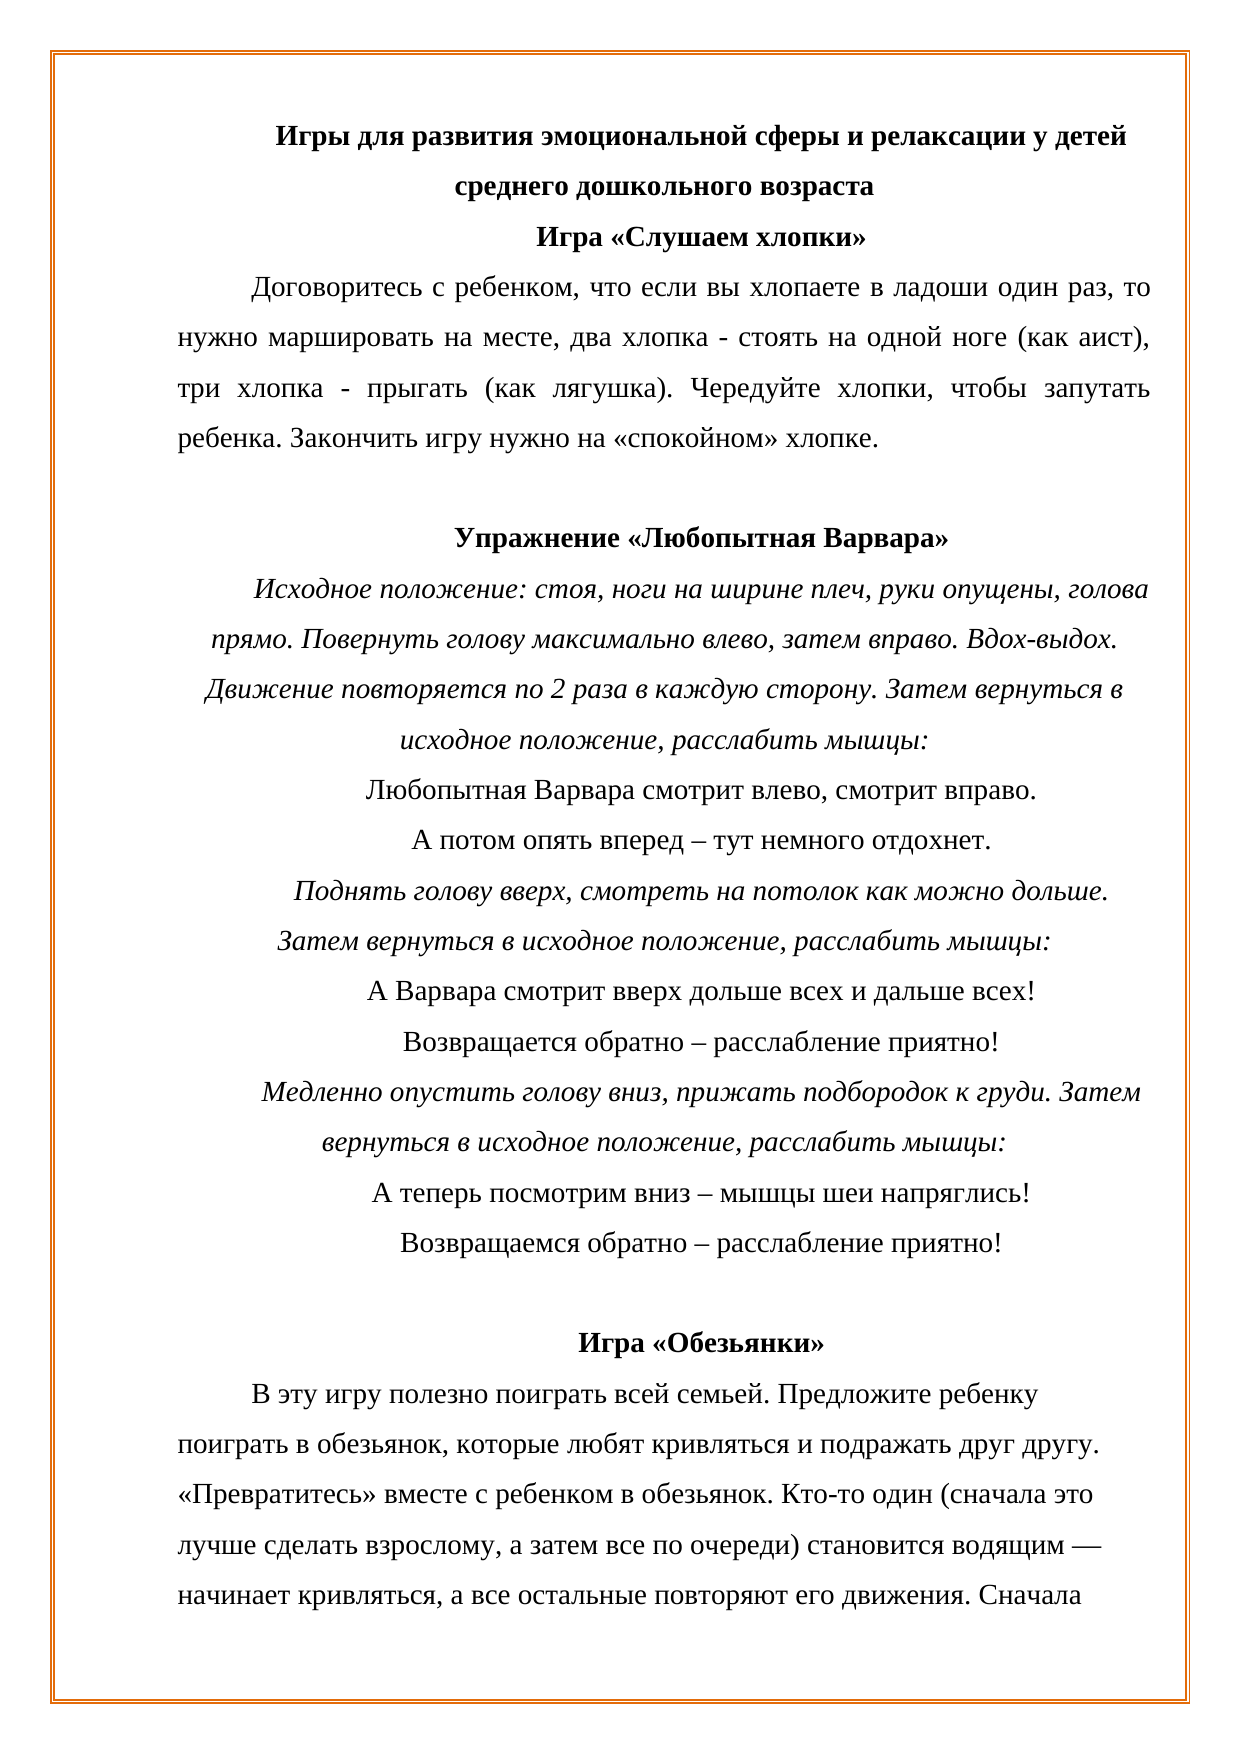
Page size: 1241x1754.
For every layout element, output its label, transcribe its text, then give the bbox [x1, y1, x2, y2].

text А потом опять вперед – тут немного отдохнет. [177, 822, 1152, 856]
text Игра «Обезьянки» [177, 1326, 1152, 1359]
text Исходное положение: стоя, ноги на ширине плеч, руки опущены, голова прямо. Повернуть голову максимально влево, затем вправо. Вдох-выдох. Движение повторяется по 2 раза в каждую сторону. Затем вернуться в исходное положение, расслабить мышцы: [177, 571, 1152, 755]
text Возвращается обратно – расслабление приятно! [177, 1024, 1152, 1057]
text Игра «Слушаем хлопки» [177, 219, 1152, 252]
text Любопытная Варвара смотрит влево, смотрит вправо. [177, 772, 1152, 806]
text Поднять голову вверх, смотреть на потолок как можно дольше. Затем вернуться в исходное положение, расслабить мышцы: [177, 873, 1152, 957]
text Возвращаемся обратно – расслабление приятно! [177, 1225, 1152, 1258]
text А теперь посмотрим вниз – мышцы шеи напряглись! [177, 1175, 1152, 1208]
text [177, 1376, 1152, 1611]
text Упражнение «Любопытная Варвара» [177, 521, 1152, 554]
text Игры для развития эмоциональной сферы и релаксации у детей среднего дошкольного возраста [177, 118, 1152, 202]
text Медленно опустить голову вниз, прижать подбородок к груди. Затем вернуться в исходное положение, расслабить мышцы: [177, 1074, 1152, 1158]
text Договоритесь с ребенком, что если вы хлопаете в ладоши один раз, то нужно маршировать на месте, два хлопка - стоять на одной ноге (как аист), три хлопка - прыгать (как лягушка). Чередуйте хлопки, чтобы запутать ребенка. Закончить игру нужно на «спокойном» хлопке. [177, 269, 1152, 453]
text А Варвара смотрит вверх дольше всех и дальше всех! [177, 973, 1152, 1007]
